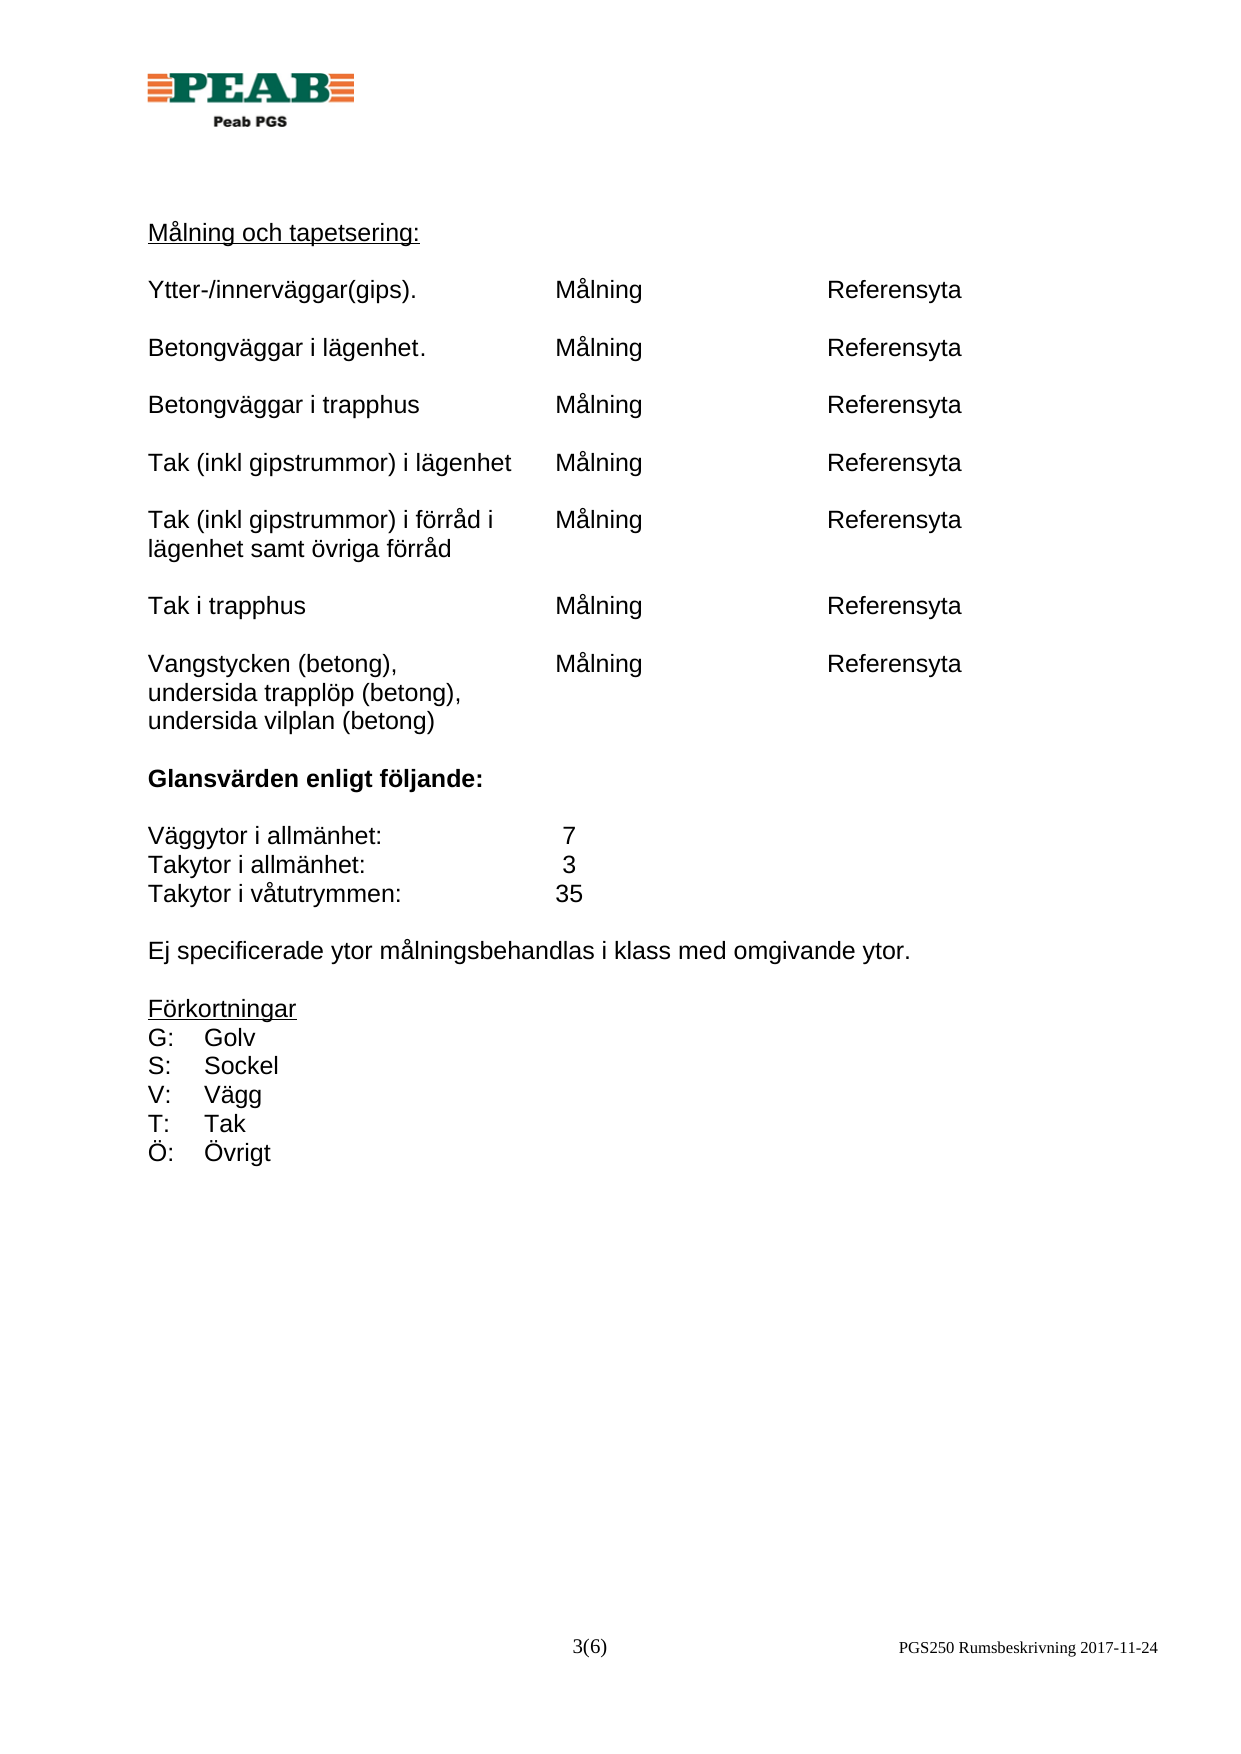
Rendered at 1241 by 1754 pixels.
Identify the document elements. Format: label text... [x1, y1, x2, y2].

text Ej specificerade ytor målningsbehandlas i klass med omgivande ytor. [148, 936, 1181, 965]
text Vangstycken (betong), Målning Referensyta [148, 649, 1181, 678]
text Betongväggar i trapphus Målning Referensyta [148, 390, 1181, 419]
text Tak (inkl gipstrummor) i lägenhet Målning Referensyta [148, 448, 1181, 476]
text Målning och tapetsering: [148, 218, 1181, 246]
text lägenhet samt övriga förråd [148, 534, 1181, 563]
text Ytter-/innerväggar(gips). Målning Referensyta [148, 275, 1181, 304]
text Förkortningar [148, 994, 1181, 1023]
text undersida vilplan (betong) [148, 706, 1181, 735]
text Takytor i allmänhet: 3 [148, 850, 1181, 879]
text Takytor i våtutrymmen: 35 [148, 879, 1181, 908]
text Ö: Övrigt [148, 1138, 1181, 1166]
text G: Golv [148, 1023, 1181, 1051]
text Betongväggar i lägenhet . Målning Referensyta [148, 333, 1181, 361]
text Tak i trapphus Målning Referensyta [148, 591, 1181, 649]
text S: Sockel [148, 1051, 1181, 1080]
text V: Vägg [148, 1080, 1181, 1109]
text Tak (inkl gipstrummor) i förråd i Målning Referensyta [148, 505, 1181, 534]
text undersida trapplöp (betong), [148, 678, 1181, 706]
picture [147, 73, 354, 127]
text Glansvärden enligt följande: [148, 764, 1181, 821]
text T: Tak [148, 1109, 1181, 1138]
text Väggytor i allmänhet: 7 [148, 821, 1181, 850]
